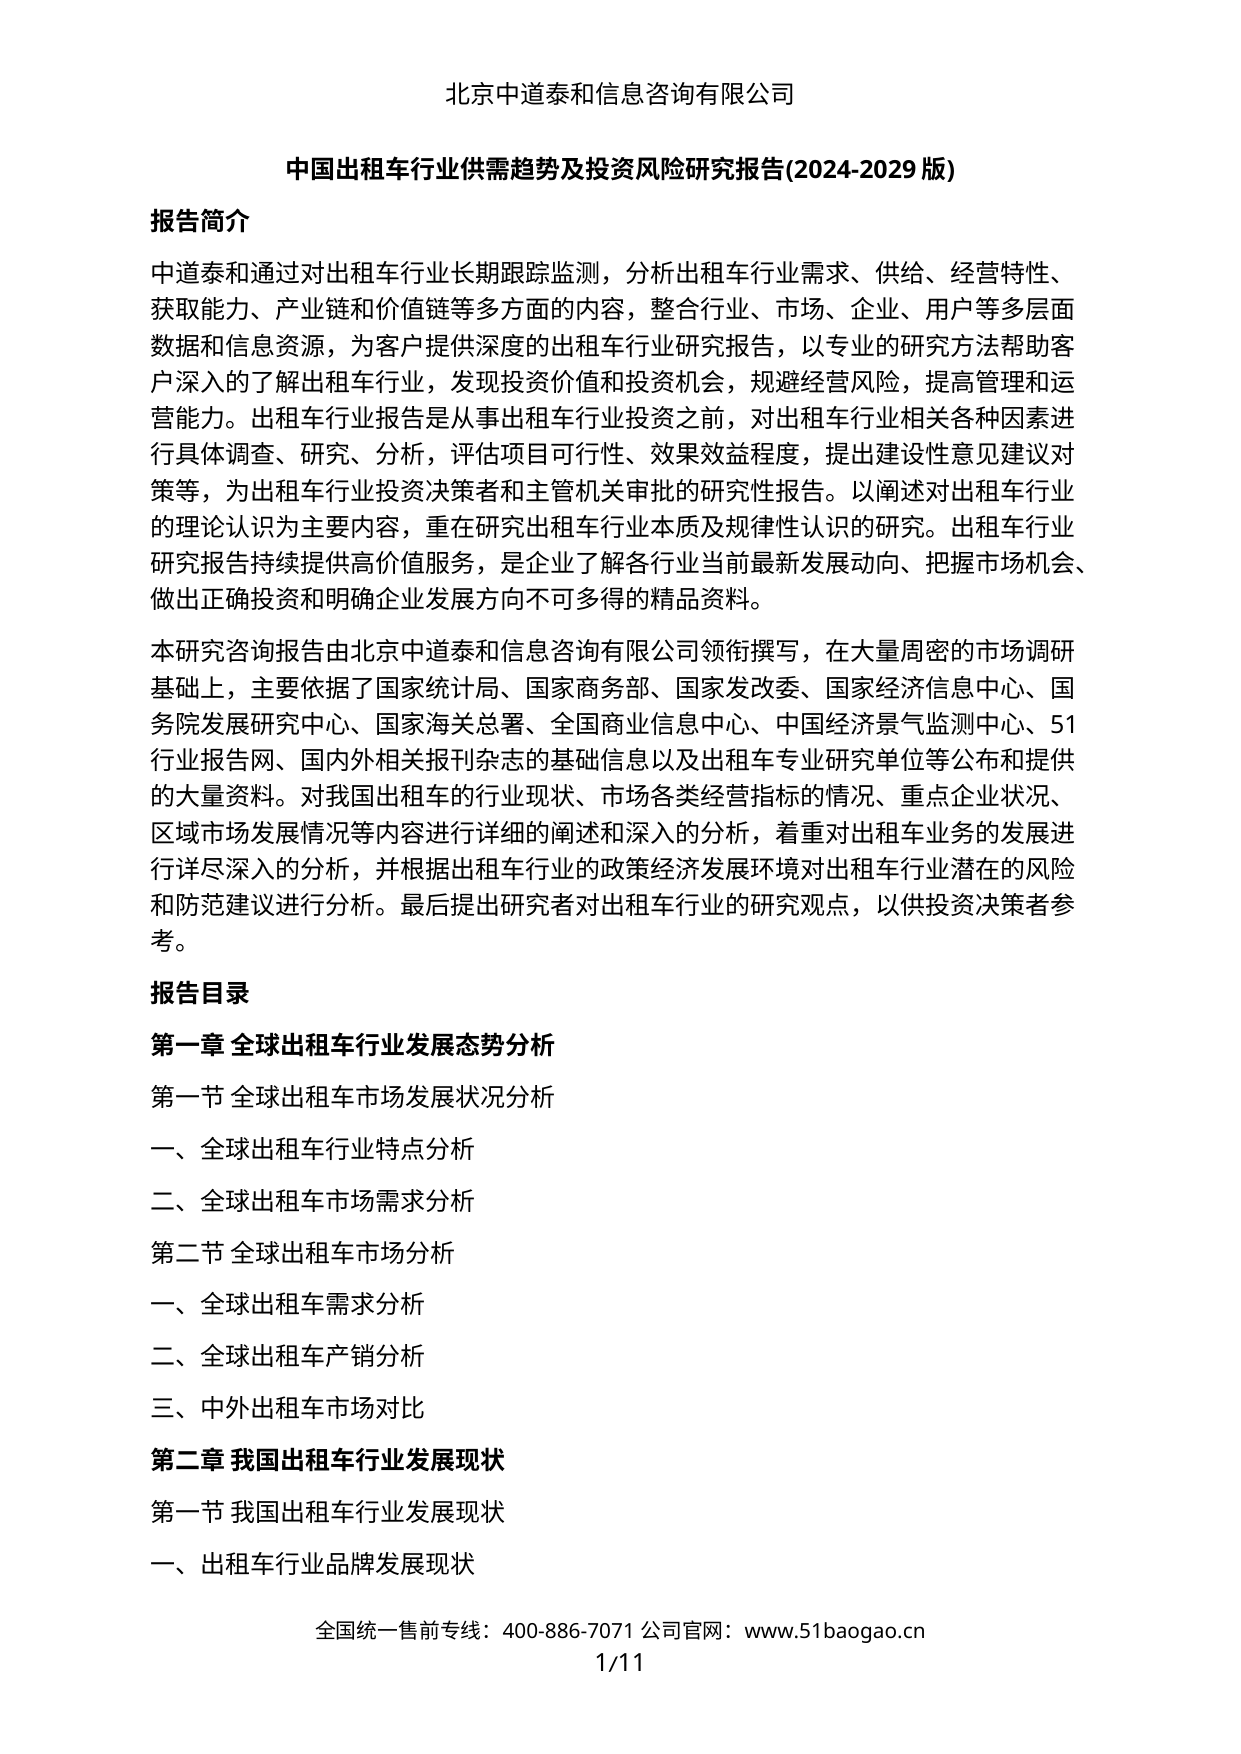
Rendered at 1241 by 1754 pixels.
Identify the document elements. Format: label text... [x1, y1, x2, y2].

text 中国出租车行业供需趋势及投资风险研究报告(2024-2029版) [150, 150, 1090, 186]
text 第一章 全球出租车行业发展态势分析 [150, 1026, 1090, 1062]
text 第一节 我国出租车行业发展现状 [150, 1492, 1090, 1529]
text 第二章 我国出租车行业发展现状 [150, 1441, 1090, 1477]
text 报告目录 [150, 974, 1090, 1010]
text 二、全球出租车市场需求分析 [150, 1181, 1090, 1217]
text 第一节 全球出租车市场发展状况分析 [150, 1077, 1090, 1114]
text 一、全球出租车需求分析 [150, 1285, 1090, 1321]
text 报告简介 [150, 202, 1090, 238]
text 一、全球出租车行业特点分析 [150, 1129, 1090, 1166]
text 中道泰和通过对出租车行业长期跟踪监测，分析出租车行业需求、供给、经营特性、获取能力、产业链和价值链等多方面的内容，整合行业、市场、企业、用户等多层面数据和信息资源，为客户提供深度的出租车行业研究报告，以专业的研究方法帮助客户深入的了解出租车行业，发现投资价值和投资机会，规避经营风险，提高管理和运营能力。出租车行业报告是从事出租车行业投资之前，对出租车行业相关各种因素进行具体调查、研究、分析，评估项目可行性、效果效益程度，提出建设性意见建议对策等，为出租车行业投资决策者和主管机关审批的研究性报告。以阐述对出租车行业的理论认识为主要内容，重在研究出租车行业本质及规律性认识的研究。出租车行业研究报告持续提供高价值服务，是企业了解各行业当前最新发展动向、把握市场机会、做出正确投资和明确企业发展方向不可多得的精品资料。 [150, 254, 1090, 616]
text 一、出租车行业品牌发展现状 [150, 1544, 1090, 1581]
text 三、中外出租车市场对比 [150, 1389, 1090, 1425]
text 第二节 全球出租车市场分析 [150, 1233, 1090, 1269]
text 二、全球出租车产销分析 [150, 1337, 1090, 1373]
text 本研究咨询报告由北京中道泰和信息咨询有限公司领衔撰写，在大量周密的市场调研基础上，主要依据了国家统计局、国家商务部、国家发改委、国家经济信息中心、国务院发展研究中心、国家海关总署、全国商业信息中心、中国经济景气监测中心、51行业报告网、国内外相关报刊杂志的基础信息以及出租车专业研究单位等公布和提供的大量资料。对我国出租车的行业现状、市场各类经营指标的情况、重点企业状况、区域市场发展情况等内容进行详细的阐述和深入的分析，着重对出租车业务的发展进行详尽深入的分析，并根据出租车行业的政策经济发展环境对出租车行业潜在的风险和防范建议进行分析。最后提出研究者对出租车行业的研究观点，以供投资决策者参考。 [150, 632, 1090, 958]
